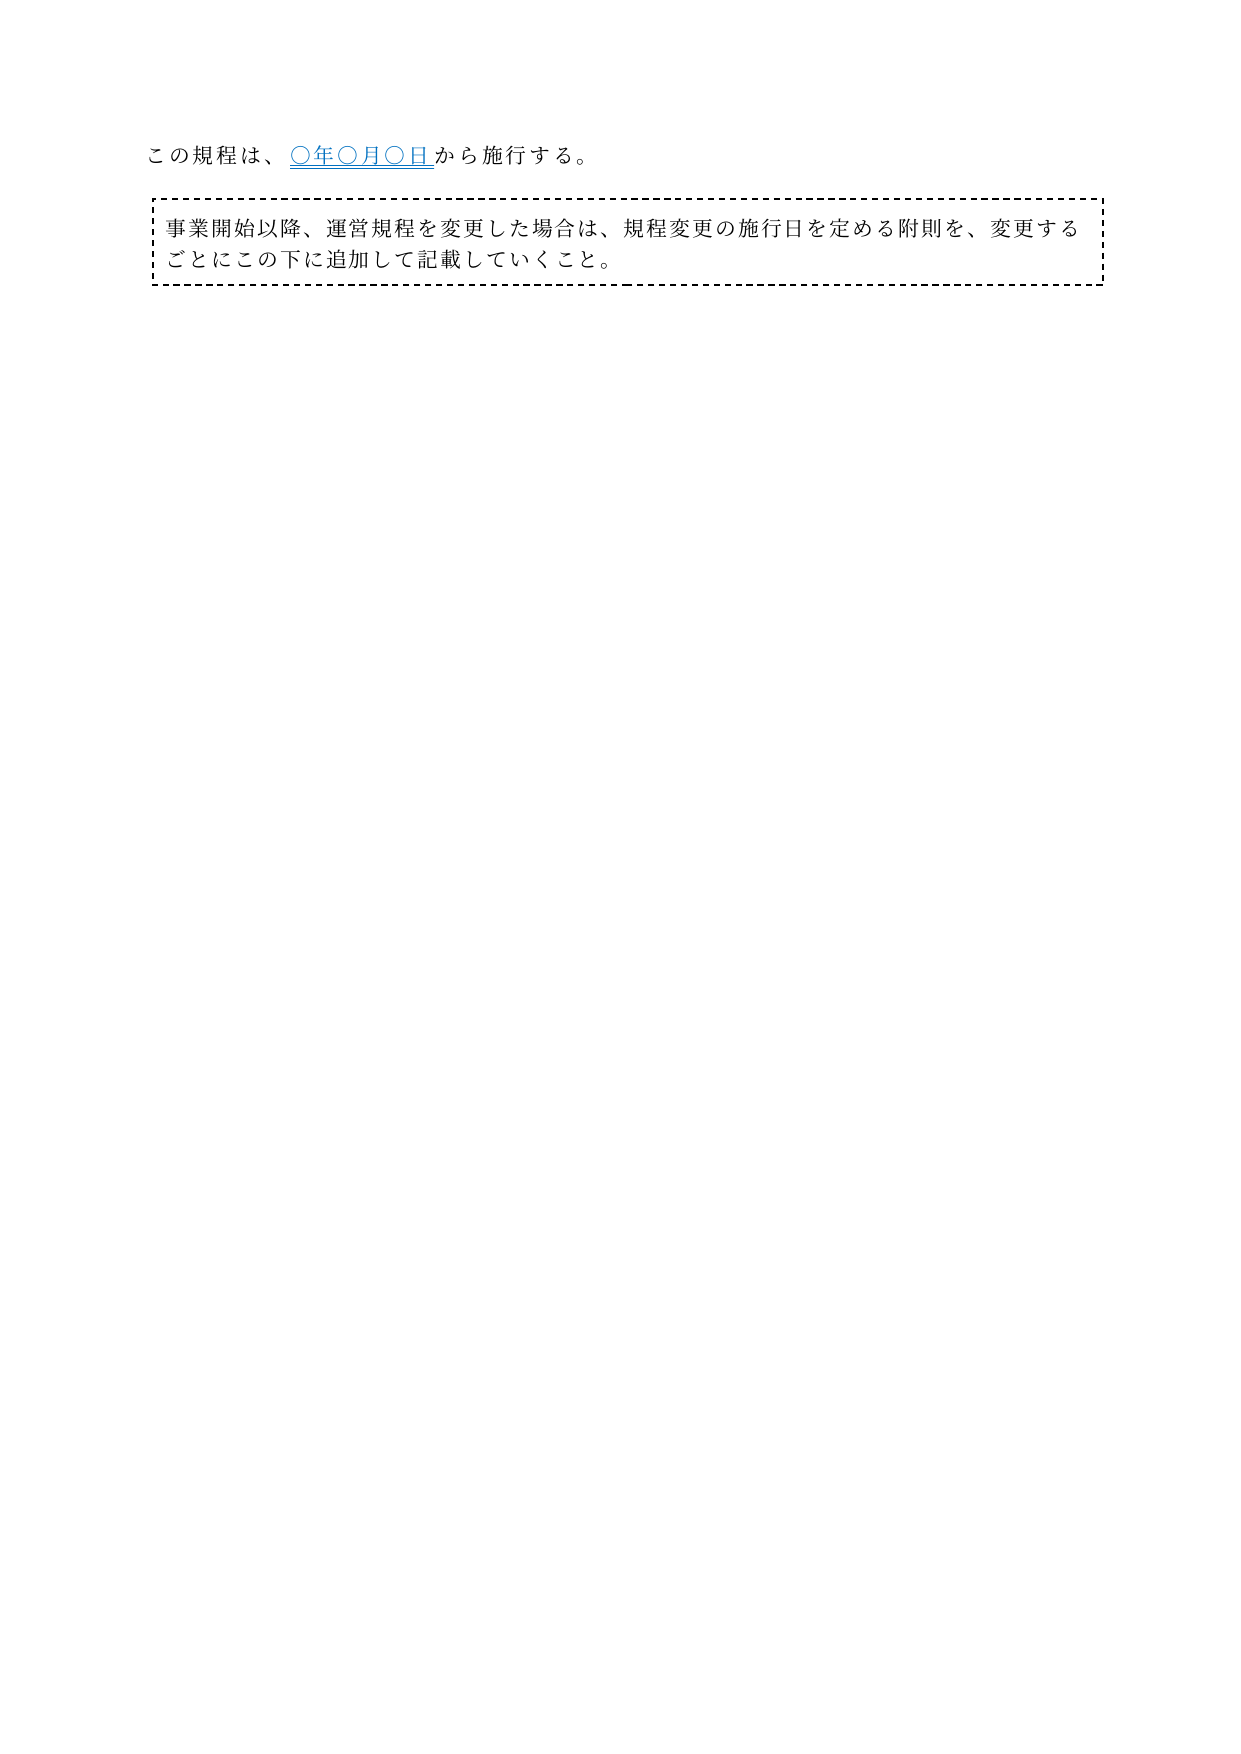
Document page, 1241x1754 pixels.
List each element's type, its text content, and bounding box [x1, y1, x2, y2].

text この規程は、○年○月○日から施行する。 [121, 126, 1119, 183]
